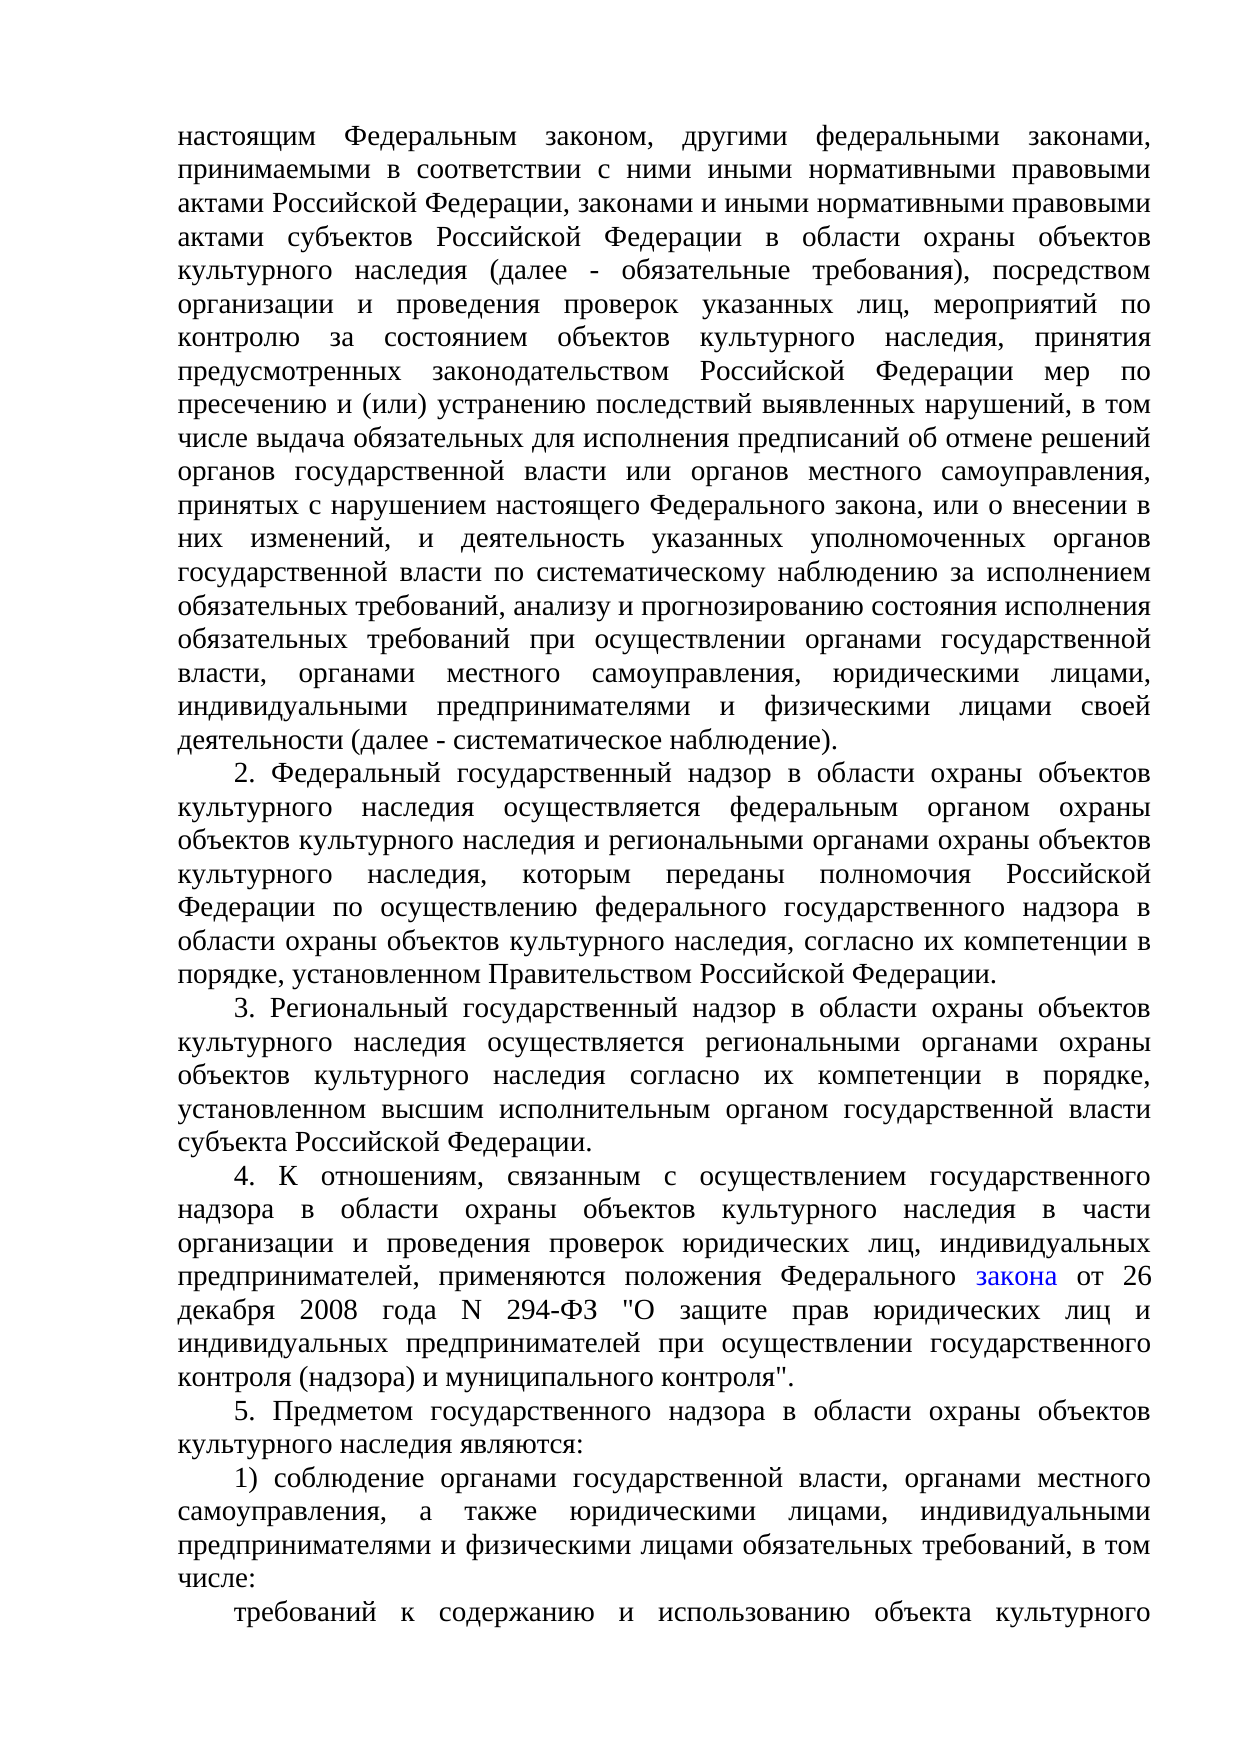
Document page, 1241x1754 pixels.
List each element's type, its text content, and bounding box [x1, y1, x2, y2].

text 4. К отношениям, связанным с осуществлением государственного надзора в области охраны объектов культурного наследия в части организации и проведения проверок юридических лиц, индивидуальных предпринимателей, применяются положения Федерального закона от 26 декабря 2008 года N 294-ФЗ "О защите прав юридических лиц и индивидуальных предпринимателей при осуществлении государственного контроля (надзора) и муниципального контроля". [177, 1158, 1152, 1393]
text 5. Предметом государственного надзора в области охраны объектов культурного наследия являются: [177, 1393, 1152, 1460]
text 3. Региональный государственный надзор в области охраны объектов культурного наследия осуществляется региональными органами охраны объектов культурного наследия согласно их компетенции в порядке, установленном высшим исполнительным органом государственной власти субъекта Российской Федерации. [177, 990, 1152, 1158]
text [177, 1594, 1152, 1627]
text 2. Федеральный государственный надзор в области охраны объектов культурного наследия осуществляется федеральным органом охраны объектов культурного наследия и региональными органами охраны объектов культурного наследия, которым переданы полномочия Российской Федерации по осуществлению федерального государственного надзора в области охраны объектов культурного наследия, согласно их компетенции в порядке, установленном Правительством Российской Федерации. [177, 755, 1152, 990]
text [177, 118, 1152, 755]
text 1) соблюдение органами государственной власти, органами местного самоуправления, а также юридическими лицами, индивидуальными предпринимателями и физическими лицами обязательных требований, в том числе: [177, 1460, 1152, 1594]
